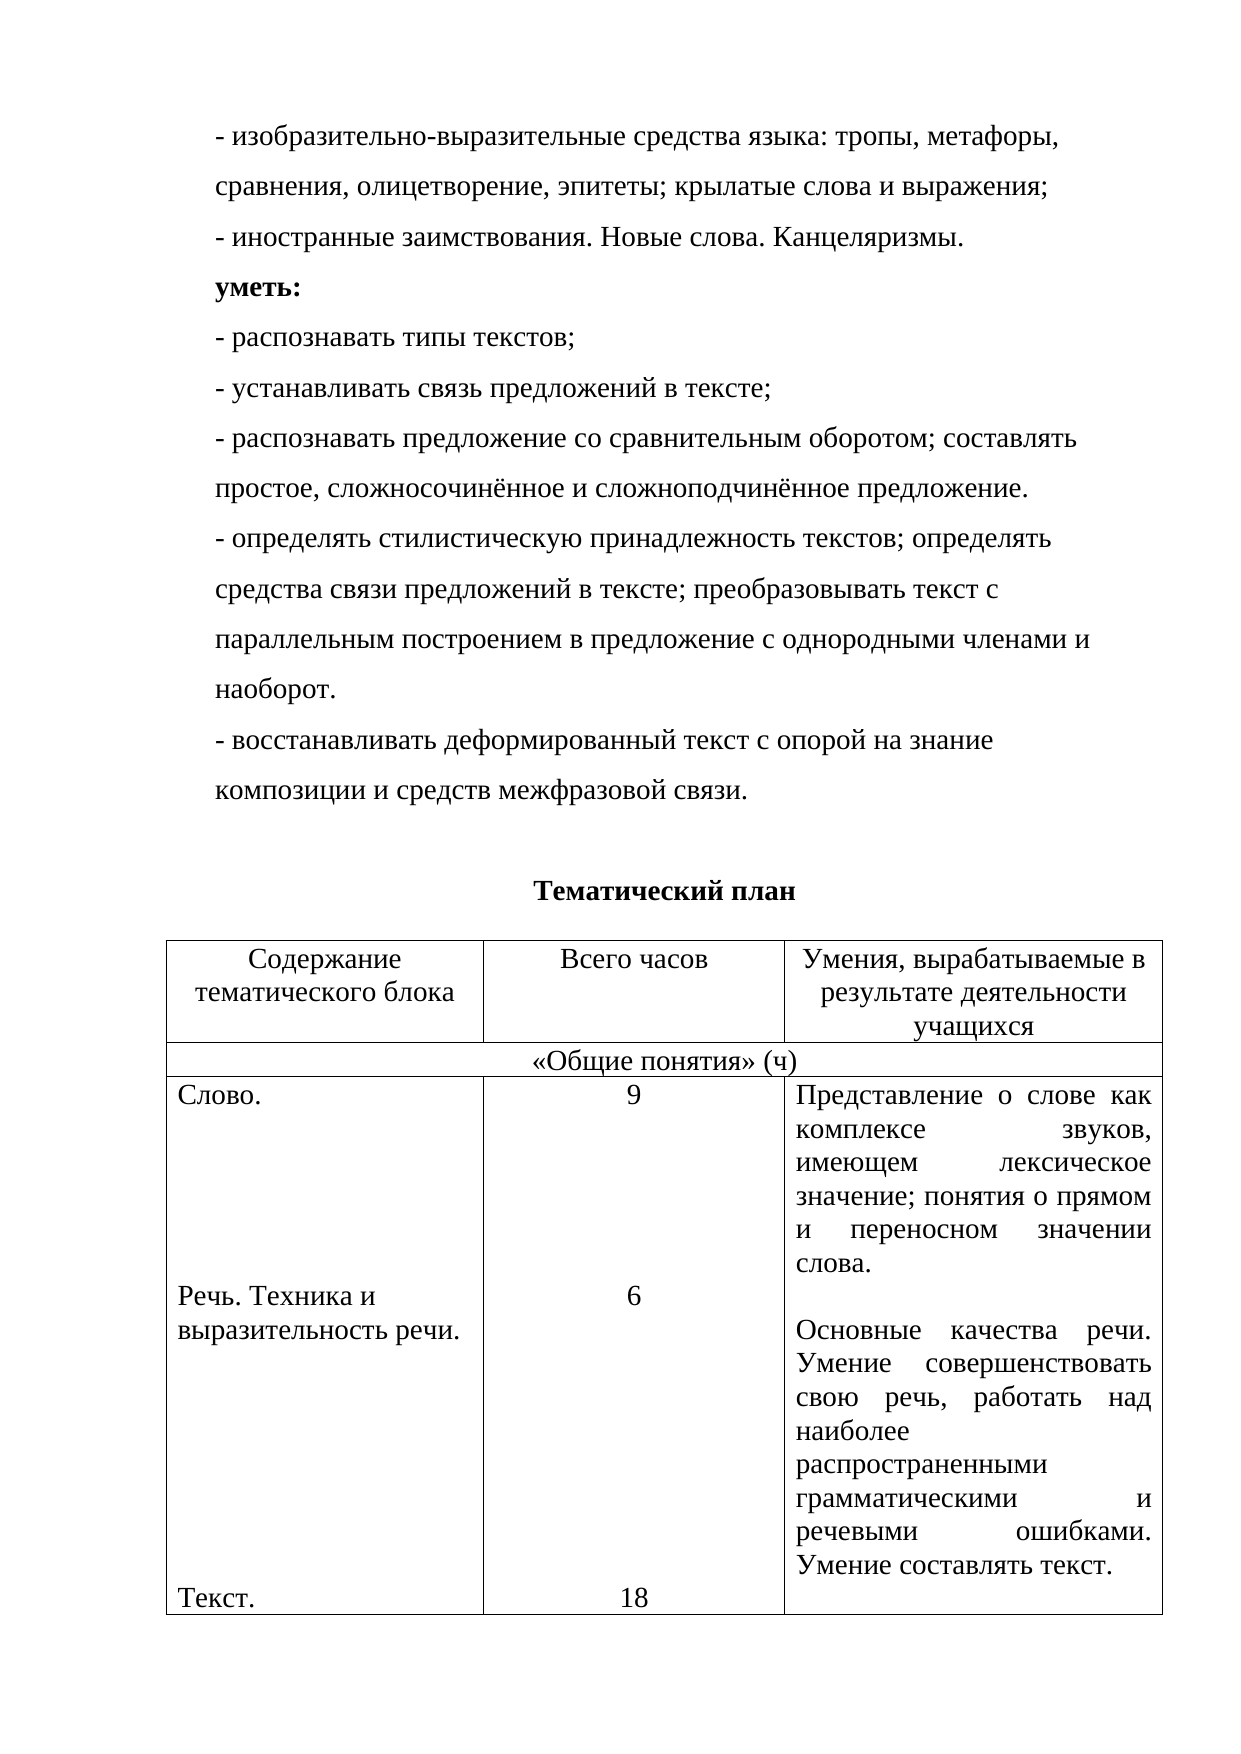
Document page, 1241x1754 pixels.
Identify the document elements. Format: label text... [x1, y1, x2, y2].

text - распознавать типы текстов; [215, 319, 1152, 353]
text Тематический план [177, 873, 1152, 906]
text - устанавливать связь предложений в тексте; [215, 370, 1152, 403]
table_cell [484, 1077, 784, 1614]
text - распознавать предложение со сравнительным оборотом; составлять простое, сложносочинённое и сложноподчинённое предложение. [215, 420, 1152, 504]
text - изобразительно-выразительные средства языка: тропы, метафоры, сравнения, олицетворение, эпитеты; крылатые слова и выражения; [215, 118, 1152, 202]
table_header Умения, вырабатываемые в результате деятельности учащихся [785, 941, 1162, 1042]
text уметь: [215, 269, 1152, 303]
text - восстанавливать деформированный текст с опорой на знание композиции и средств межфразовой связи. [215, 722, 1152, 806]
text - иностранные заимствования. Новые слова. Канцеляризмы. [215, 219, 1152, 252]
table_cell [785, 1077, 1162, 1614]
table_header Всего часов [484, 941, 784, 1042]
table_cell «Общие понятия» (ч) [167, 1043, 1162, 1076]
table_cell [167, 1077, 483, 1614]
table_header Содержание тематического блока [167, 941, 483, 1042]
text - определять стилистическую принадлежность текстов; определять средства связи предложений в тексте; преобразовывать текст с параллельным построением в предложение с однородными членами и наоборот. [215, 521, 1152, 705]
